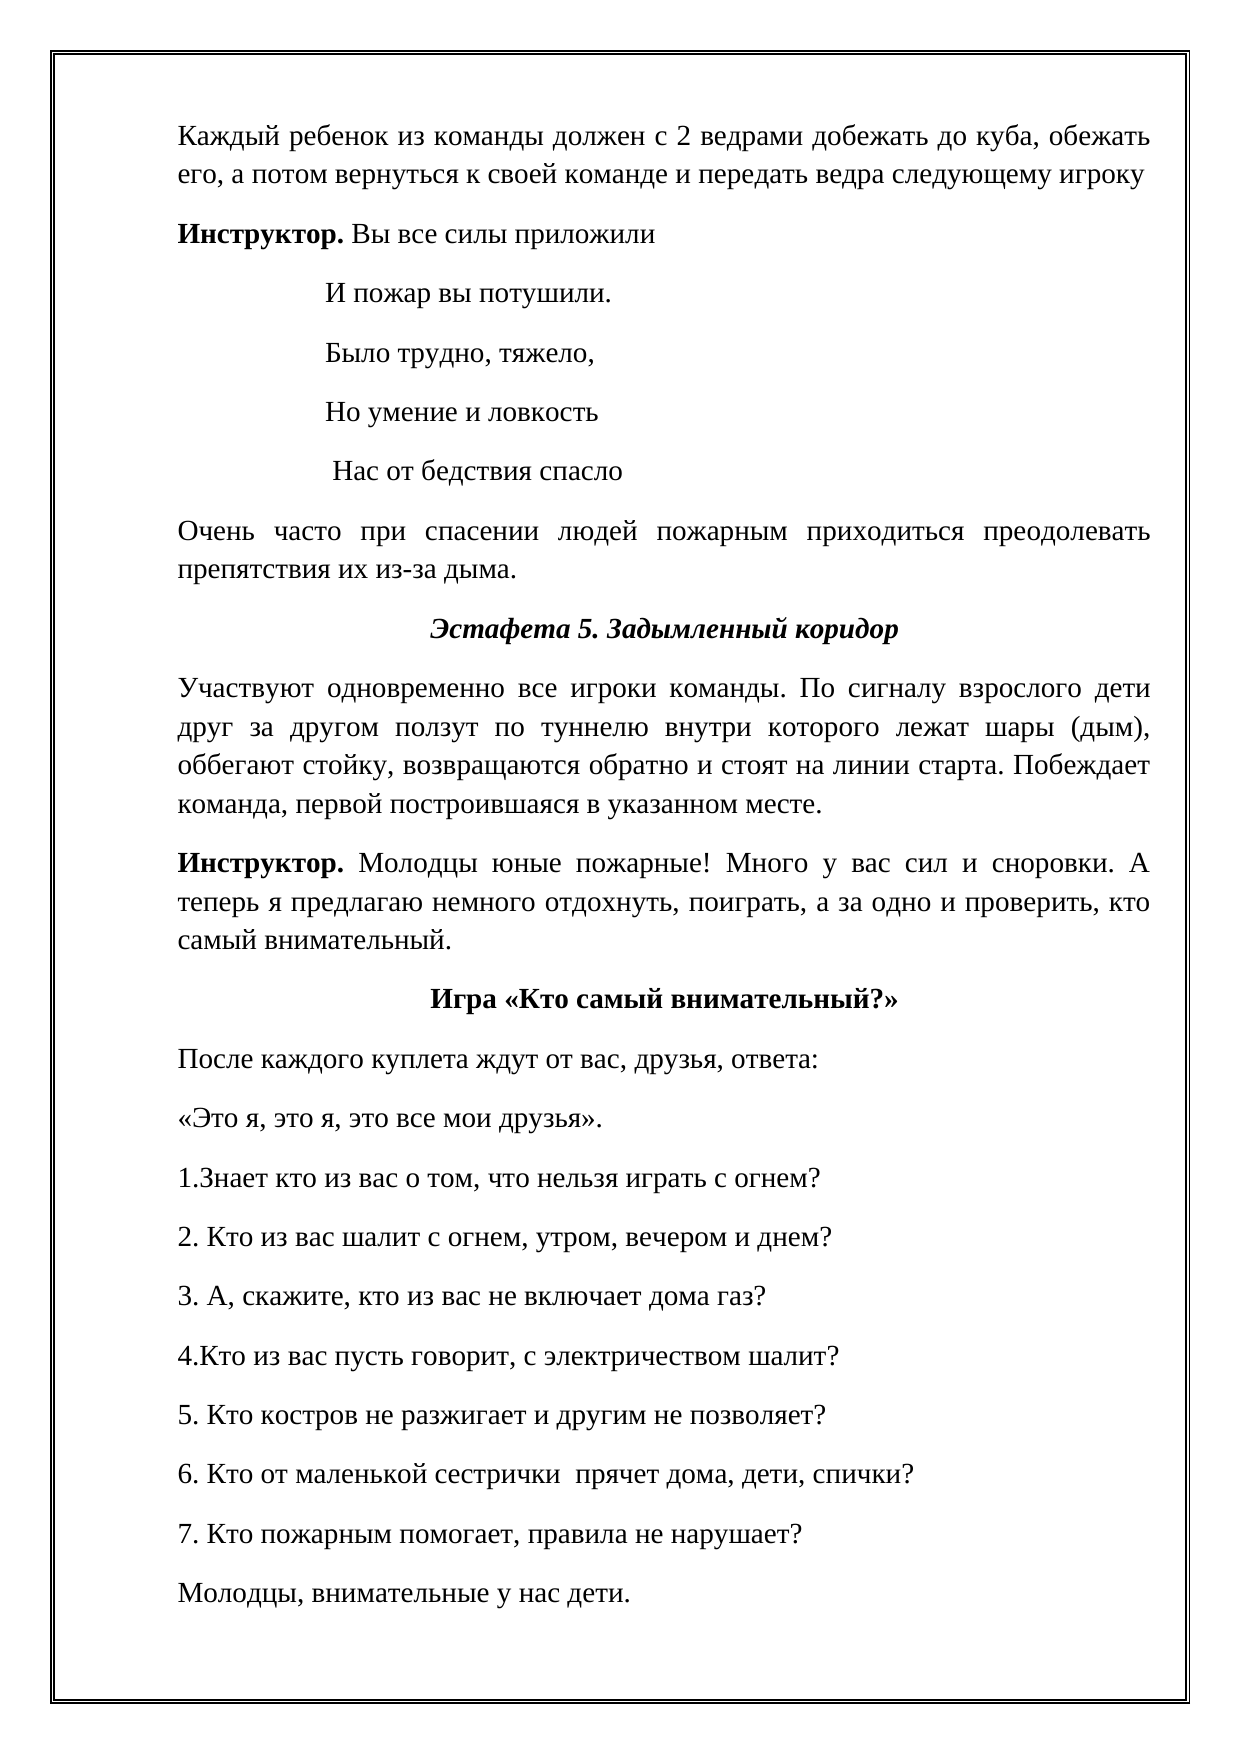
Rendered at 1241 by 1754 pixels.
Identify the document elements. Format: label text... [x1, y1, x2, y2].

text 2. Кто из вас шалит с огнем, утром, вечером и днем? [177, 1219, 1152, 1253]
text Было трудно, тяжело, [251, 335, 1152, 368]
text После каждого куплета ждут от вас, друзья, ответа: [177, 1041, 1152, 1074]
text Молодцы, внимательные у нас дети. [177, 1575, 1152, 1609]
text Участвуют одновременно все игроки команды. По сигналу взрослого дети друг за другом ползут по туннелю внутри которого лежат шары (дым), оббегают стойку, возвращаются обратно и стоят на линии старта. Побеждает команда, первой построившаяся в указанном месте. [177, 670, 1152, 819]
text Каждый ребенок из команды должен с 2 ведрами добежать до куба, обежать его, а потом вернуться к своей команде и передать ведра следующему игроку [177, 118, 1152, 190]
text И пожар вы потушили. [251, 275, 1152, 309]
text 1.Знает кто из вас о том, что нельзя играть с огнем? [177, 1160, 1152, 1193]
text Инструктор. Молодцы юные пожарные! Много у вас сил и сноровки. А теперь я предлагаю немного отдохнуть, поиграть, а за одно и проверить, кто самый внимательный. [177, 845, 1152, 956]
text Но умение и ловкость [251, 394, 1152, 428]
text «Это я, это я, это все мои друзья». [177, 1100, 1152, 1134]
text Нас от бедствия спасло [251, 453, 1152, 487]
text 7. Кто пожарным помогает, правила не нарушает? [177, 1516, 1152, 1549]
text Эстафета 5. Задымленный коридор [177, 611, 1152, 644]
text Инструктор. Вы все силы приложили [177, 216, 1152, 249]
text Очень часто при спасении людей пожарным приходиться преодолевать препятствия их из-за дыма. [177, 513, 1152, 585]
text 6. Кто от маленькой сестрички прячет дома, дети, спички? [177, 1457, 1152, 1490]
text Игра «Кто самый внимательный?» [177, 982, 1152, 1015]
text 4.Кто из вас пусть говорит, с электричеством шалит? [177, 1338, 1152, 1371]
text 3. А, скажите, кто из вас не включает дома газ? [177, 1278, 1152, 1312]
text 5. Кто костров не разжигает и другим не позволяет? [177, 1397, 1152, 1431]
